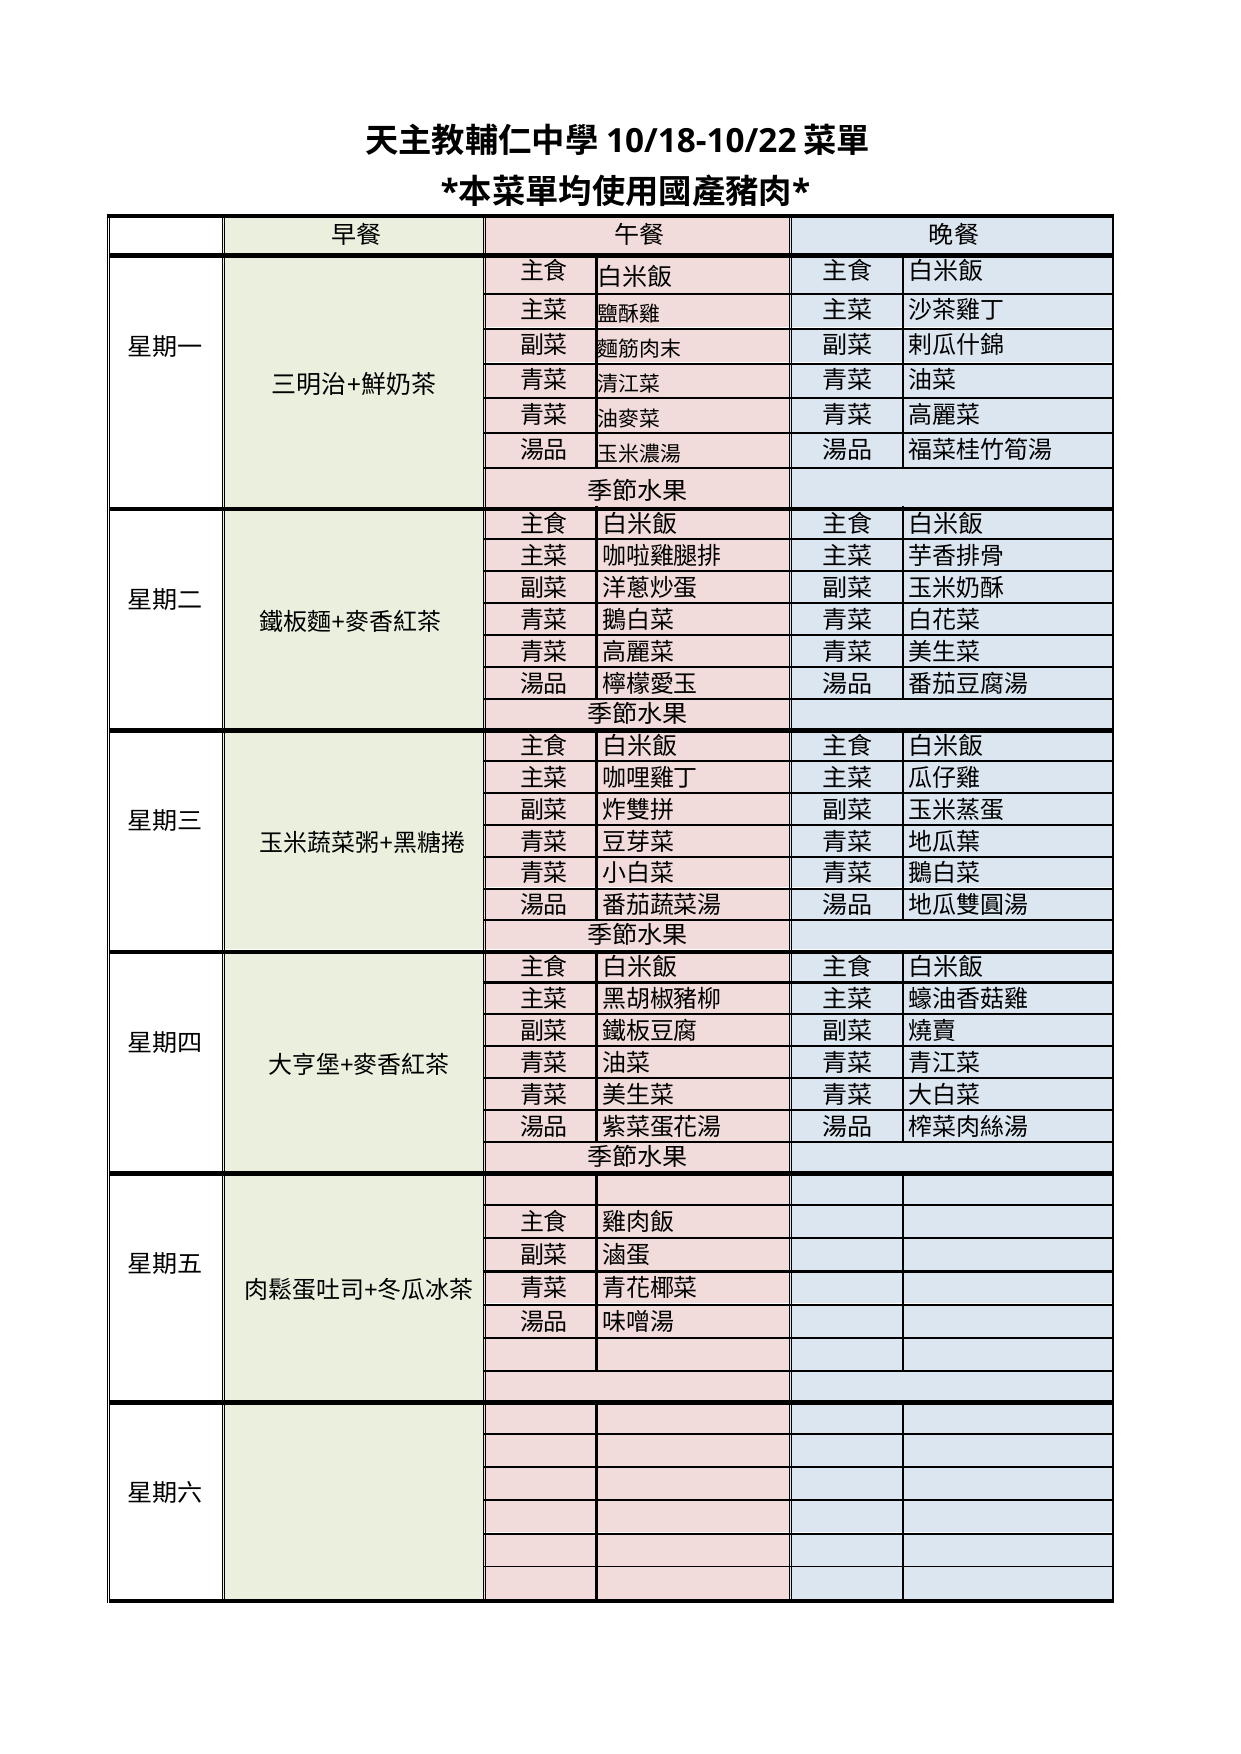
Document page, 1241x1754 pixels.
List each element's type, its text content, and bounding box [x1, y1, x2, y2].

table_cell 副菜 [486, 794, 595, 824]
table_cell 青江菜 [904, 1047, 1112, 1077]
table_cell 青菜 [792, 858, 902, 887]
table_cell 福菜桂竹筍湯 [904, 434, 1112, 467]
table_cell 副菜 [486, 572, 595, 602]
table_cell 湯品 [792, 890, 902, 919]
table_cell [792, 1405, 902, 1433]
table_cell [486, 1339, 595, 1370]
table_cell [598, 1535, 789, 1566]
table_cell 白米飯 [598, 954, 789, 981]
table_cell 地瓜雙圓湯 [904, 890, 1112, 919]
table_cell 主菜 [486, 540, 595, 570]
table_cell 主食 [486, 1206, 595, 1237]
table_cell 季節水果 [486, 469, 789, 506]
table_cell 星期三 [110, 733, 222, 949]
table_cell 味噌湯 [598, 1306, 789, 1337]
table_cell 蠔油香菇雞 [904, 984, 1112, 1013]
table_cell [904, 1206, 1112, 1237]
table_cell [486, 1176, 595, 1204]
table_cell 白米飯 [904, 733, 1112, 760]
table_cell 玉米蒸蛋 [904, 794, 1112, 824]
table_cell 星期一 [110, 258, 222, 506]
table_cell 星期四 [110, 954, 222, 1171]
table_cell 青菜 [792, 1047, 902, 1077]
table_cell 湯品 [486, 668, 595, 698]
table_cell 主食 [792, 733, 902, 760]
table_cell 油菜 [598, 1047, 789, 1077]
table_cell 美生菜 [598, 1079, 789, 1109]
table_cell [225, 1405, 483, 1599]
table_cell [792, 1176, 902, 1204]
table_cell 主菜 [486, 984, 595, 1013]
table_cell 鵝白菜 [598, 604, 789, 634]
table_cell 雞肉飯 [598, 1206, 789, 1237]
table_cell 瓜仔雞 [904, 762, 1112, 792]
table_cell 主食 [792, 511, 902, 538]
table_cell 主菜 [486, 762, 595, 792]
table_cell 星期六 [110, 1405, 222, 1599]
table_cell 美生菜 [904, 636, 1112, 666]
table_cell 番茄豆腐湯 [904, 668, 1112, 698]
table_cell 季節水果 [486, 1143, 789, 1171]
table_cell [598, 1435, 789, 1466]
table_cell 副菜 [486, 1239, 595, 1270]
table_cell 青菜 [792, 604, 902, 634]
table_cell 青菜 [486, 636, 595, 666]
table_cell 湯品 [486, 434, 595, 467]
table_cell 三明治+鮮奶茶 [225, 258, 483, 506]
table_cell 剌瓜什錦 [904, 330, 1112, 362]
table_cell [486, 1501, 595, 1532]
table_cell [792, 1273, 902, 1303]
table_cell 鵝白菜 [904, 858, 1112, 887]
table_cell 大白菜 [904, 1079, 1112, 1109]
table_cell 清江菜 [598, 365, 789, 397]
table_cell 燒賣 [904, 1015, 1112, 1045]
table_cell 湯品 [792, 434, 902, 467]
table_cell [486, 1435, 595, 1466]
table_cell [904, 1435, 1112, 1466]
table_cell [904, 1501, 1112, 1532]
table_cell 主菜 [486, 295, 595, 327]
table_cell 主食 [792, 954, 902, 981]
table_cell 副菜 [792, 1015, 902, 1045]
table_cell 白米飯 [904, 954, 1112, 981]
table_header 早餐 [225, 218, 483, 253]
table_cell 主食 [486, 258, 595, 293]
table_cell [792, 1143, 1112, 1171]
table_cell 芋香排骨 [904, 540, 1112, 570]
table_cell 青菜 [486, 1079, 595, 1109]
table_cell 咖哩雞丁 [598, 762, 789, 792]
table_cell 副菜 [792, 572, 902, 602]
table_cell [792, 1535, 902, 1566]
table_cell 沙茶雞丁 [904, 295, 1112, 327]
table_cell 主食 [486, 954, 595, 981]
table_cell 豆芽菜 [598, 826, 789, 856]
table_cell 副菜 [792, 794, 902, 824]
table_cell 咖啦雞腿排 [598, 540, 789, 570]
table_cell 肉鬆蛋吐司+冬瓜冰茶 [225, 1176, 483, 1400]
table_cell 主食 [792, 258, 902, 293]
table_cell [486, 1468, 595, 1499]
table_cell 副菜 [792, 330, 902, 362]
table_cell 主食 [486, 511, 595, 538]
table_header 午餐 [486, 218, 789, 253]
table_cell [792, 921, 1112, 949]
table_cell [904, 1273, 1112, 1303]
table_cell 小白菜 [598, 858, 789, 887]
table_cell 湯品 [792, 668, 902, 698]
table_cell 高麗菜 [904, 399, 1112, 432]
table_cell [598, 1176, 789, 1204]
table_cell 玉米濃湯 [598, 434, 789, 467]
table_cell [598, 1501, 789, 1532]
table_cell [486, 1567, 595, 1599]
table_cell 季節水果 [486, 700, 789, 728]
table_cell [792, 1239, 902, 1270]
table_cell 主菜 [792, 762, 902, 792]
table_cell 檸檬愛玉 [598, 668, 789, 698]
table_cell 季節水果 [486, 921, 789, 949]
table_cell 鹽酥雞 [598, 295, 789, 327]
text 天主教輔仁中學 10/18-10/22菜單 [365, 114, 885, 161]
table_header [110, 218, 222, 253]
table_cell 青菜 [792, 399, 902, 432]
table_cell 地瓜葉 [904, 826, 1112, 856]
table_cell 番茄蔬菜湯 [598, 890, 789, 919]
table_cell 鐵板麵+麥香紅茶 [225, 511, 483, 728]
table_cell 白米飯 [598, 733, 789, 760]
table_cell 主菜 [792, 295, 902, 327]
table_cell 星期五 [110, 1176, 222, 1400]
table_cell [904, 1176, 1112, 1204]
table_cell 主食 [486, 733, 595, 760]
table_cell [598, 1405, 789, 1433]
table_cell 玉米蔬菜粥+黑糖捲 [225, 733, 483, 949]
table_cell 青菜 [486, 1273, 595, 1303]
table_cell 青菜 [486, 826, 595, 856]
table_cell [792, 1206, 902, 1237]
table_cell 洋蔥炒蛋 [598, 572, 789, 602]
table_cell 大亨堡+麥香紅茶 [225, 954, 483, 1171]
table_cell 青菜 [486, 399, 595, 432]
table_cell 湯品 [486, 1306, 595, 1337]
table_cell 青菜 [792, 636, 902, 666]
table_cell 油麥菜 [598, 399, 789, 432]
table_cell [792, 1567, 902, 1599]
table_cell 青菜 [486, 365, 595, 397]
table_cell 青菜 [486, 858, 595, 887]
table_cell [904, 1405, 1112, 1433]
table_cell 麵筋肉末 [598, 330, 789, 362]
table_cell [598, 1567, 789, 1599]
table_cell [598, 1339, 789, 1370]
table_cell 主菜 [792, 540, 902, 570]
table_cell [792, 1339, 902, 1370]
table_cell 紫菜蛋花湯 [598, 1111, 789, 1141]
table_cell 白花菜 [904, 604, 1112, 634]
table_cell 白米飯 [904, 258, 1112, 293]
table_cell [904, 1306, 1112, 1337]
table_cell [792, 1435, 902, 1466]
table_cell [792, 1468, 902, 1499]
table_cell [598, 1468, 789, 1499]
table_cell 青花椰菜 [598, 1273, 789, 1303]
table_cell [792, 1501, 902, 1532]
table_cell 副菜 [486, 1015, 595, 1045]
table_cell 滷蛋 [598, 1239, 789, 1270]
text *本菜單均使用國產豬肉* [365, 161, 885, 213]
table_cell [904, 1468, 1112, 1499]
table_cell [792, 1306, 902, 1337]
table_cell 白米飯 [598, 258, 789, 293]
table_cell 湯品 [792, 1111, 902, 1141]
table_cell 玉米奶酥 [904, 572, 1112, 602]
table_cell 主菜 [792, 984, 902, 1013]
table_header 晚餐 [792, 218, 1112, 253]
table_cell [904, 1339, 1112, 1370]
table_cell 青菜 [486, 1047, 595, 1077]
table_cell 高麗菜 [598, 636, 789, 666]
table_cell 白米飯 [904, 511, 1112, 538]
table_cell 湯品 [486, 890, 595, 919]
table_cell 鐵板豆腐 [598, 1015, 789, 1045]
table_cell [486, 1405, 595, 1433]
table_cell [792, 469, 1112, 506]
table_cell [904, 1535, 1112, 1566]
table_cell 青菜 [792, 826, 902, 856]
table_cell [486, 1535, 595, 1566]
table_cell 白米飯 [598, 511, 789, 538]
table_cell 青菜 [792, 1079, 902, 1109]
table_cell [792, 1372, 1112, 1400]
table_cell [792, 700, 1112, 728]
table_cell [904, 1239, 1112, 1270]
table_cell 星期二 [110, 511, 222, 728]
table_cell [904, 1567, 1112, 1599]
table_cell 湯品 [486, 1111, 595, 1141]
table_cell 榨菜肉絲湯 [904, 1111, 1112, 1141]
table_cell 油菜 [904, 365, 1112, 397]
table_cell [486, 1372, 789, 1400]
table_cell 炸雙拼 [598, 794, 789, 824]
table_cell 青菜 [792, 365, 902, 397]
table_cell 副菜 [486, 330, 595, 362]
table_cell 黑胡椒豬柳 [598, 984, 789, 1013]
table_cell 青菜 [486, 604, 595, 634]
